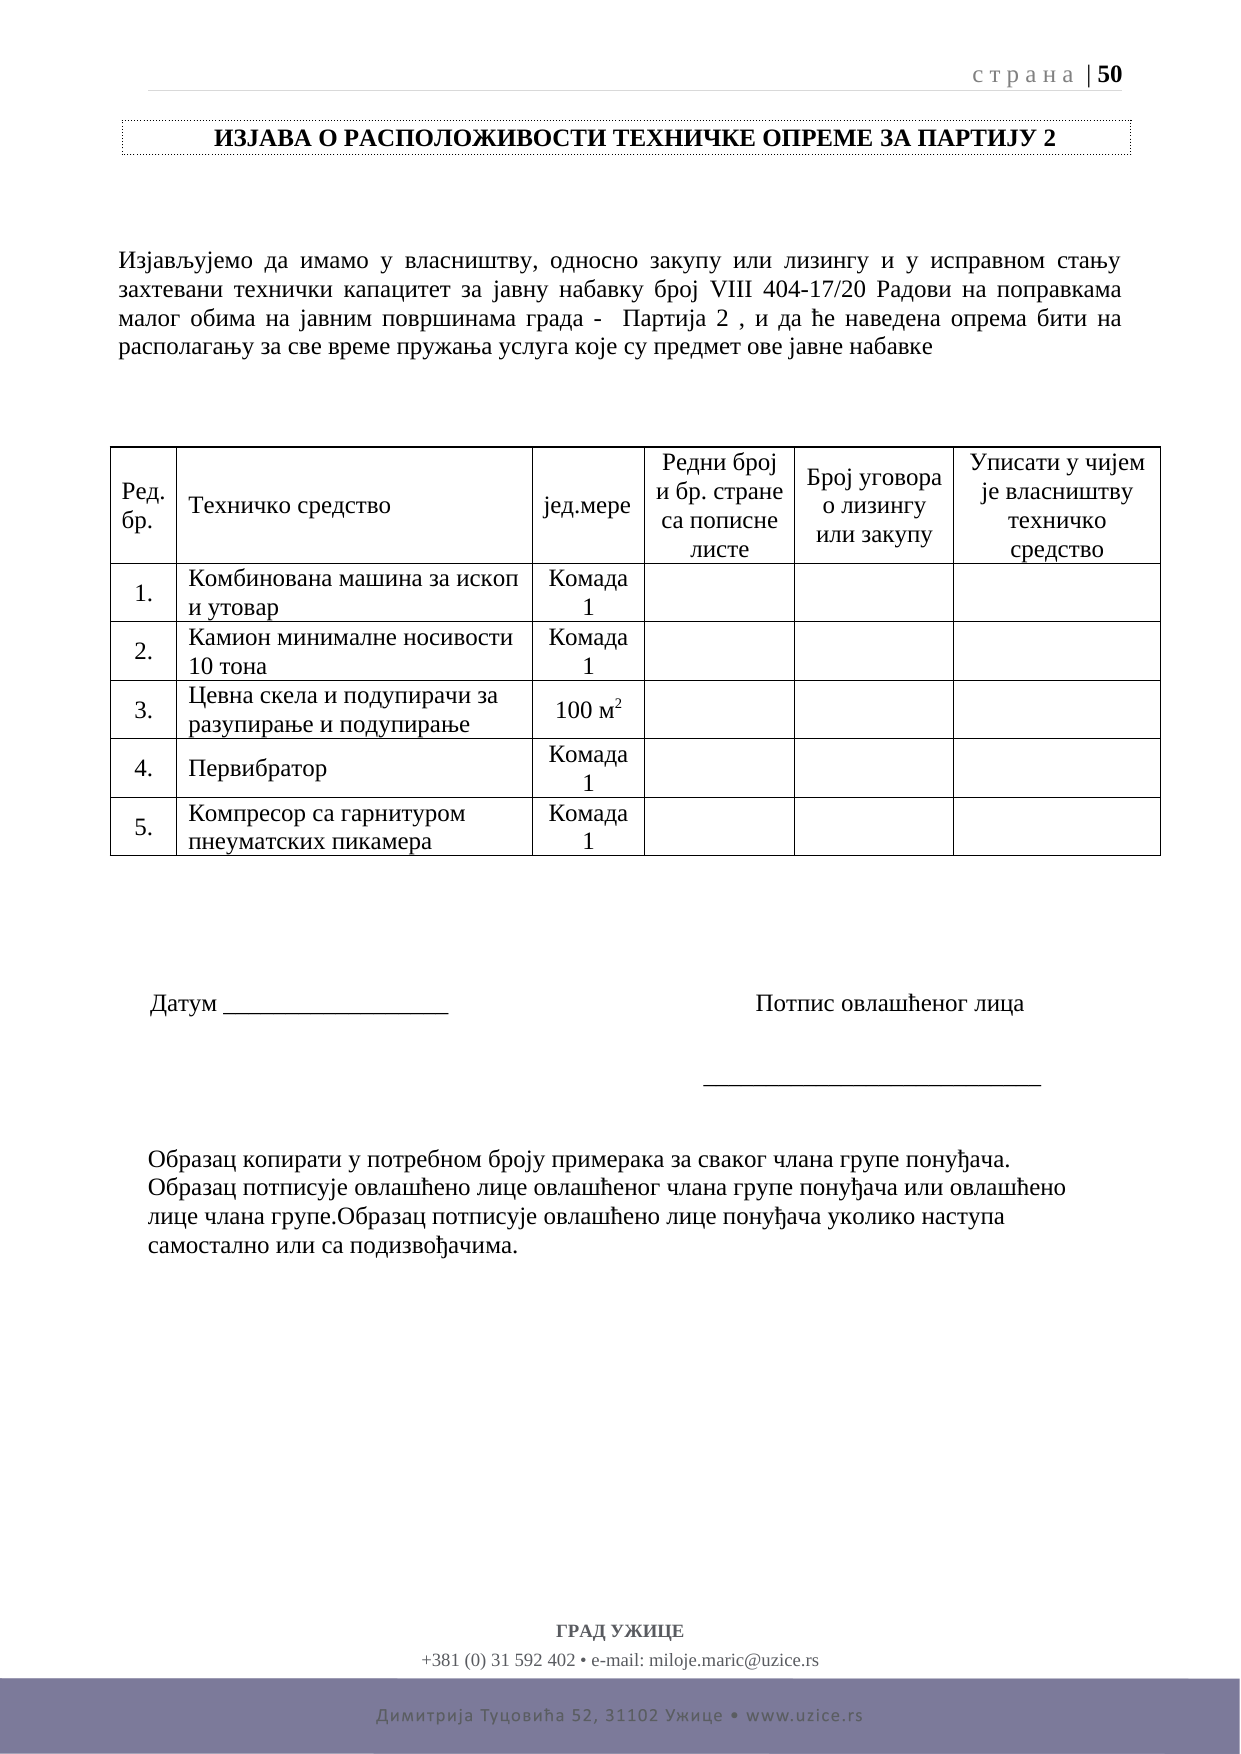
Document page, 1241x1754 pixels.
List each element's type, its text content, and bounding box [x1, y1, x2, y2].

table_cell 2. [111, 622, 176, 679]
table_header јед.мере [533, 448, 644, 562]
table_header Техничко средство [177, 448, 532, 562]
table_cell [954, 564, 1160, 621]
table_cell Компресор са гарнитуром пнеуматских пикамера [177, 798, 532, 855]
table_cell [645, 798, 794, 855]
table_header Ред. бр. [111, 448, 176, 562]
picture [0, 1677, 1240, 1754]
table_cell Комада 1 [533, 739, 644, 797]
table_cell [795, 739, 953, 797]
table_cell [645, 564, 794, 621]
text Образац копирати у потребном броју примерака за сваког члана групе понуђача. [148, 1144, 1113, 1172]
table_cell [954, 681, 1160, 738]
table_cell Цевна скела и подупирачи за разупирање и подупирање [177, 681, 532, 738]
table_cell Комада 1 [533, 622, 644, 679]
table_cell Комада 1 [533, 564, 644, 621]
table_cell [795, 798, 953, 855]
table_header Редни број и бр. стране са пописне листе [645, 448, 794, 562]
table_cell 4. [111, 739, 176, 797]
table_header Број уговора о лизингу или закупу [795, 448, 953, 562]
table_cell Комбинована машина за ископ и утовар [177, 564, 532, 621]
table_cell Камион минималне носивости 10 тона [177, 622, 532, 679]
table_cell 100 м2 [533, 681, 644, 738]
text Изјављујемо да имамо у власништву, односно закупу или лизингу и у исправном стању захтевани технички капацитет за јавну набавку број VIII 404-17/20 Радови на поправкама малог обима на јавним површинама града - Партија 2 , и да ће наведена опрема бити на располагању за све време пружања услуга које су предмет ове јавне набавке [118, 245, 1122, 360]
table_header Уписати у чијем је власништву техничко средство [954, 448, 1160, 562]
table_cell Первибратор [177, 739, 532, 797]
table_cell [795, 564, 953, 621]
table_cell [954, 798, 1160, 855]
text ИЗЈАВА О РАСПОЛОЖИВОСТИ ТЕХНИЧКЕ ОПРЕМЕ ЗА ПАРТИЈУ 2 [122, 120, 1131, 155]
table_cell [645, 622, 794, 679]
table_cell Комада 1 [533, 798, 644, 855]
table_cell [954, 739, 1160, 797]
table_cell 3. [111, 681, 176, 738]
table_cell 5. [111, 798, 176, 855]
text Образац потписује овлашћено лице овлашћеног члана групе понуђача или овлашћено лице члана групе.Образац потписује овлашћено лице понуђача уколико наступа самостално или са подизвођачима. [148, 1172, 1113, 1259]
table_cell 1. [111, 564, 176, 621]
table_cell [954, 622, 1160, 679]
table_cell [645, 739, 794, 797]
table_cell [795, 681, 953, 738]
table_cell [645, 681, 794, 738]
table_cell [795, 622, 953, 679]
